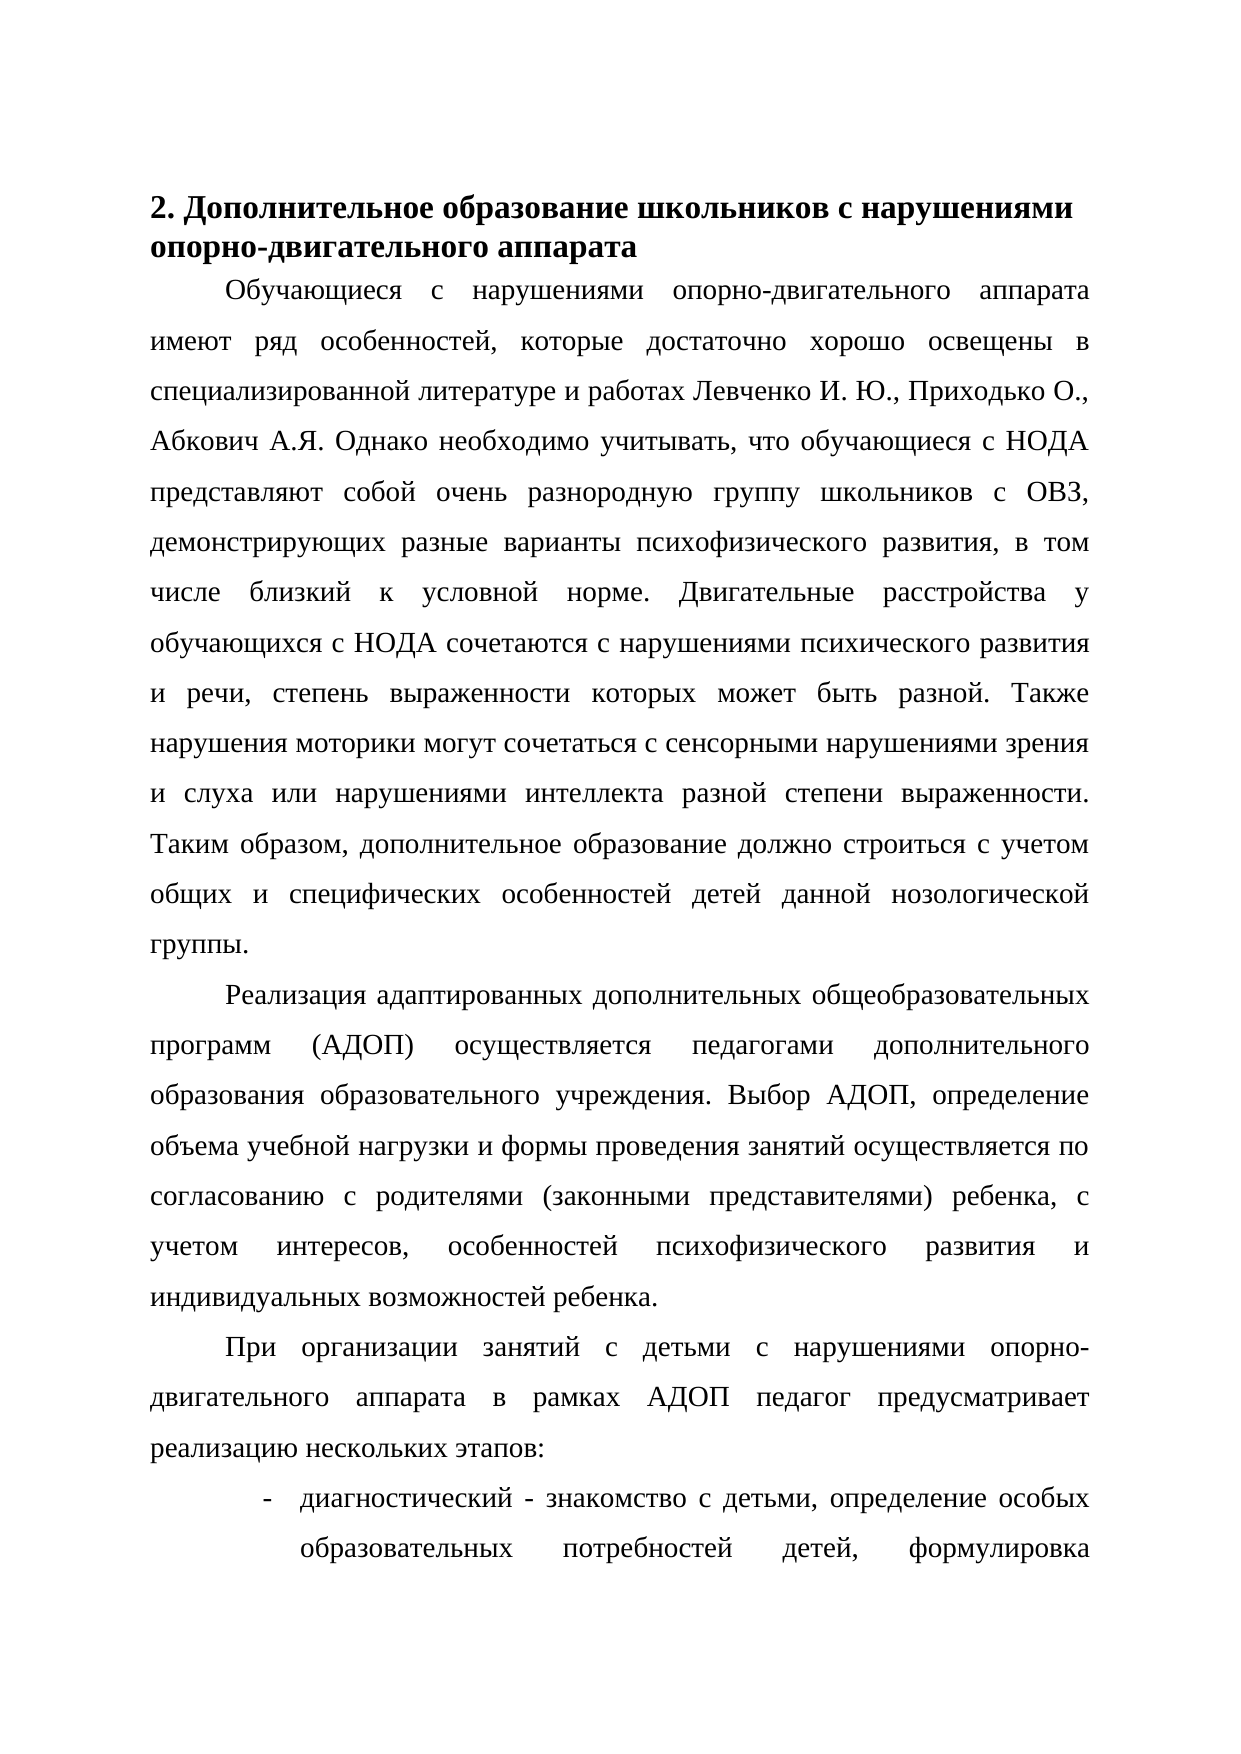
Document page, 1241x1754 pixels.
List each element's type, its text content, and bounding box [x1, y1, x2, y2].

text Обучающиеся с нарушениями опорно-двигательного аппарата имеют ряд особенностей, которые достаточно хорошо освещены в специализированной литературе и работах Левченко И. Ю., Приходько О., Абкович А.Я. Однако необходимо учитывать, что обучающиеся с НОДА представляют собой очень разнородную группу школьников с ОВЗ, демонстрирующих разные варианты психофизического развития, в том числе близкий к условной норме. Двигательные расстройства у обучающихся с НОДА сочетаются с нарушениями психического развития и речи, степень выраженности которых может быть разной. Также нарушения моторики могут сочетаться с сенсорными нарушениями зрения и слуха или нарушениями интеллекта разной степени выраженности. Таким образом, дополнительное образование должно строиться с учетом общих и специфических особенностей детей данной нозологической группы. [150, 272, 1090, 960]
subtitle 2. Дополнительное образование школьников с нарушениями опорно-двигательного аппарата [150, 187, 1090, 264]
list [262, 1480, 1090, 1564]
text При организации занятий с детьми с нарушениями опорно-двигательного аппарата в рамках АДОП педагог предусматривает реализацию нескольких этапов: [150, 1329, 1090, 1463]
text Реализация адаптированных дополнительных общеобразовательных программ (АДОП) осуществляется педагогами дополнительного образования образовательного учреждения. Выбор АДОП, определение объема учебной нагрузки и формы проведения занятий осуществляется по согласованию с родителями (законными представителями) ребенка, с учетом интересов, особенностей психофизического развития и индивидуальных возможностей ребенка. [150, 977, 1090, 1312]
